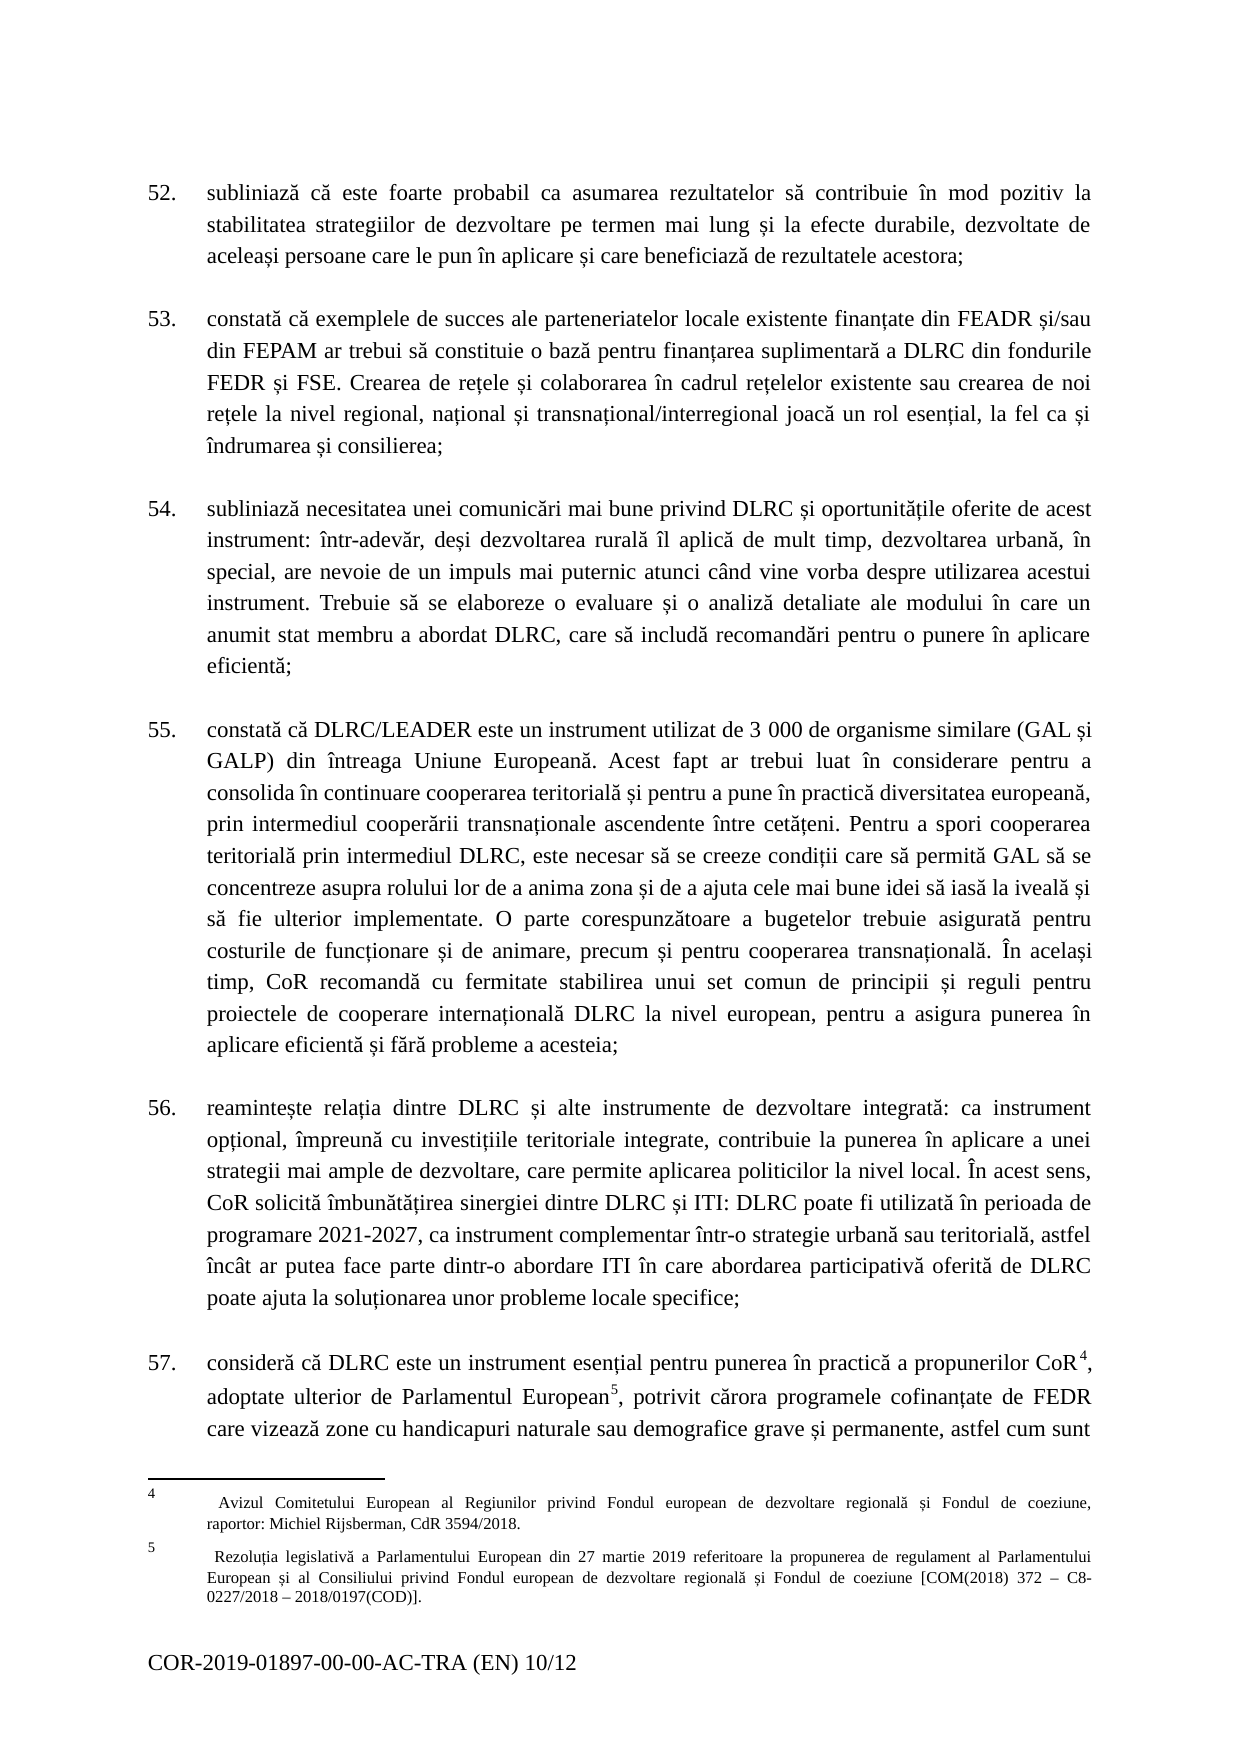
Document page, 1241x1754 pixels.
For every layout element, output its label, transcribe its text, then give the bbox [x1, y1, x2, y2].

subtitle constată că exemplele de succes ale parteneriatelor locale existente finanțate din FEADR și/sau din FEPAM ar trebui să constituie o bază pentru finanțarea suplimentară a DLRC din fondurile FEDR și FSE. Crearea de rețele și colaborarea în cadrul rețelelor existente sau crearea de noi rețele la nivel regional, național și transnațional/interregional joacă un rol esențial, la fel ca și îndrumarea și consilierea; [148, 305, 1093, 458]
subtitle reamintește relația dintre DLRC și alte instrumente de dezvoltare integrată: ca instrument opțional, împreună cu investițiile teritoriale integrate, contribuie la punerea în aplicare a unei strategii mai ample de dezvoltare, care permite aplicarea politicilor la nivel local. În acest sens, CoR solicită îmbunătățirea sinergiei dintre DLRC și ITI: DLRC poate fi utilizată în perioada de programare 2021-2027, ca instrument complementar într-o strategie urbană sau teritorială, astfel încât ar putea face parte dintr-o abordare ITI în care abordarea participativă oferită de DLRC poate ajuta la soluționarea unor probleme locale specifice; [148, 1094, 1093, 1310]
subtitle constată că DLRC/LEADER este un instrument utilizat de 3 000 de organisme similare (GAL și GALP) din întreaga Uniune Europeană. Acest fapt ar trebui luat în considerare pentru a consolida în continuare cooperarea teritorială și pentru a pune în practică diversitatea europeană, prin intermediul cooperării transnaționale ascendente între cetățeni. Pentru a spori cooperarea teritorială prin intermediul DLRC, este necesar să se creeze condiții care să permită GAL să se concentreze asupra rolului lor de a anima zona și de a ajuta cele mai bune idei să iasă la iveală și să fie ulterior implementate. O parte corespunzătoare a bugetelor trebuie asigurată pentru costurile de funcționare și de animare, precum și pentru cooperarea transnațională. În același timp, CoR recomandă cu fermitate stabilirea unui set comun de principii și reguli pentru proiectele de cooperare internațională DLRC la nivel european, pentru a asigura punerea în aplicare eficientă și fără probleme a acesteia; [148, 716, 1093, 1058]
subtitle subliniază necesitatea unei comunicări mai bune privind DLRC și oportunitățile oferite de acest instrument: într-adevăr, deși dezvoltarea rurală îl aplică de mult timp, dezvoltarea urbană, în special, are nevoie de un impuls mai puternic atunci când vine vorba despre utilizarea acestui instrument. Trebuie să se elaboreze o evaluare și o analiză detaliate ale modului în care un anumit stat membru a abordat DLRC, care să includă recomandări pentru o punere în aplicare eficientă; [148, 495, 1093, 679]
subtitle subliniază că este foarte probabil ca asumarea rezultatelor să contribuie în mod pozitiv la stabilitatea strategiilor de dezvoltare pe termen mai lung și la efecte durabile, dezvoltate de aceleași persoane care le pun în aplicare și care beneficiază de rezultatele acestora; [148, 179, 1093, 269]
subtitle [148, 1347, 1093, 1441]
